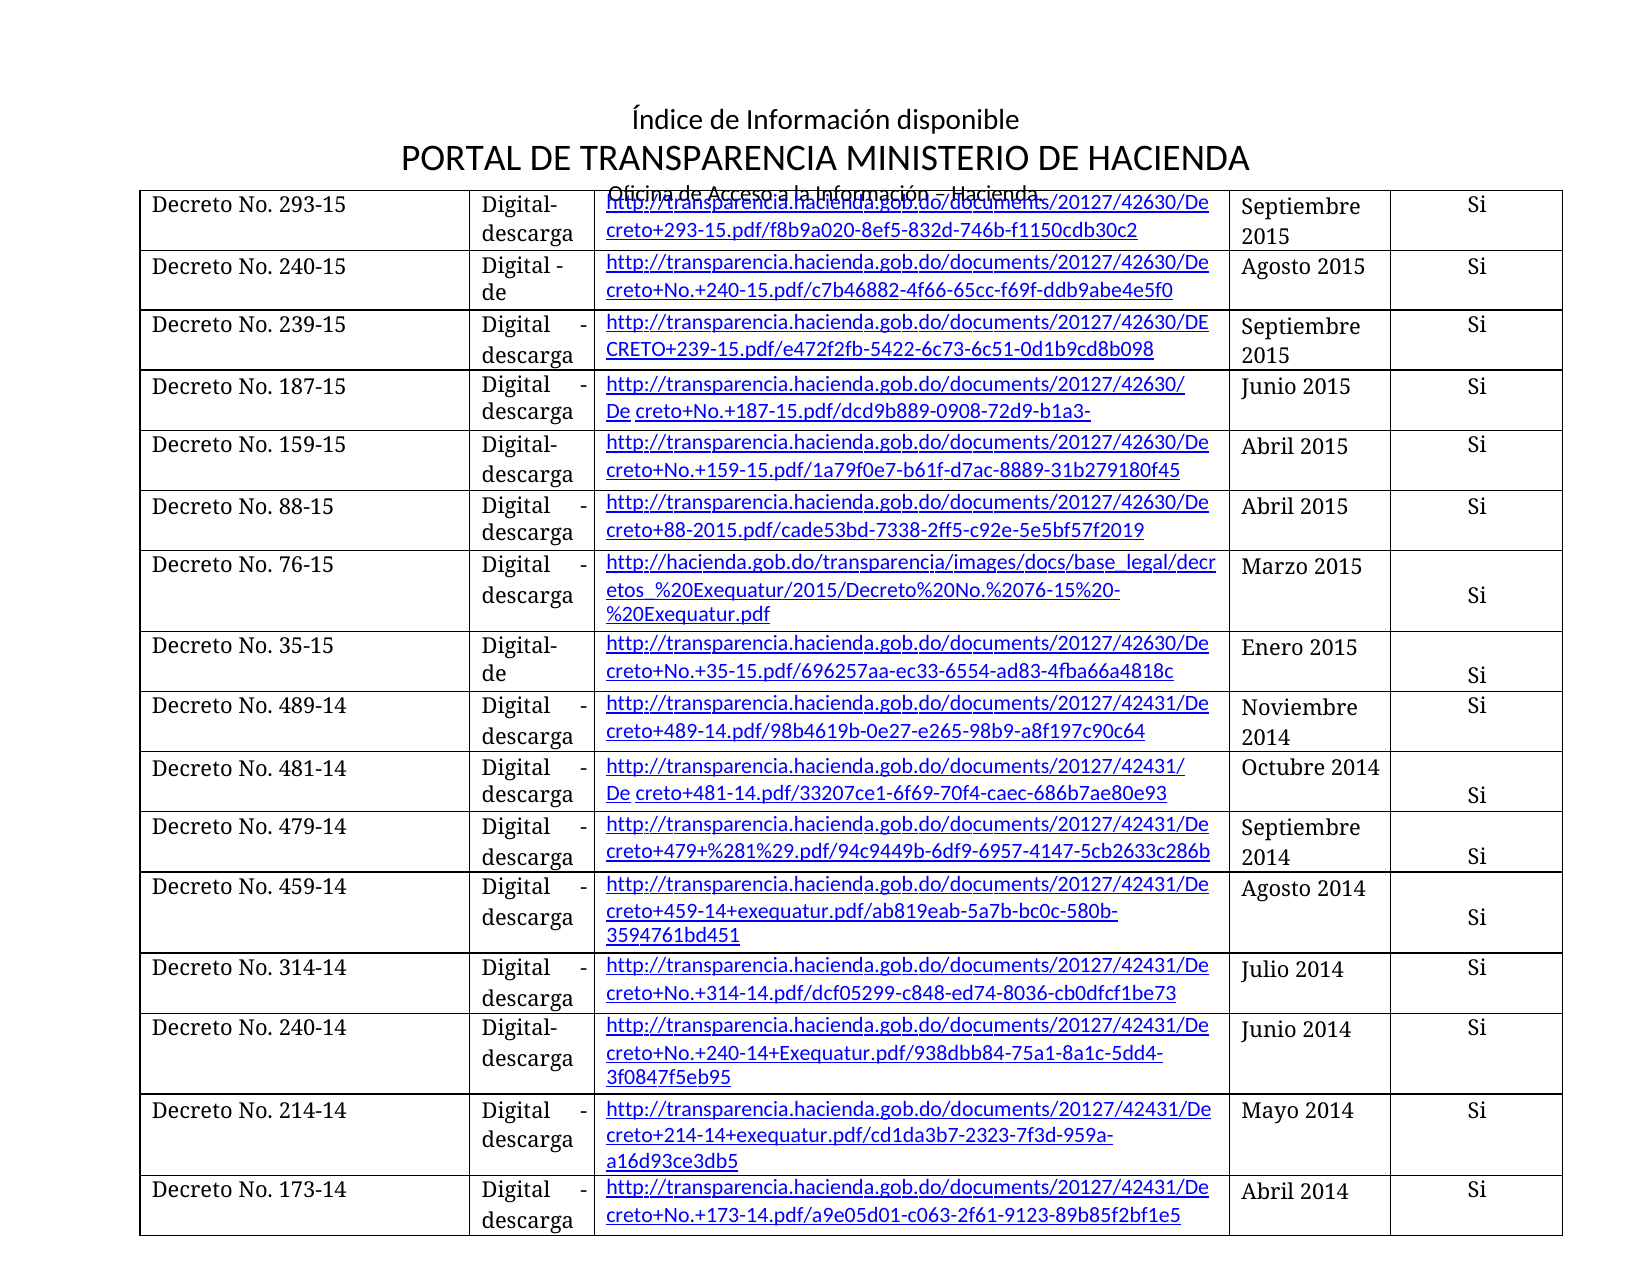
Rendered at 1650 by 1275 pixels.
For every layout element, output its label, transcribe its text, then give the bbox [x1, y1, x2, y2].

table_cell http://transparencia.hacienda.gob.do/documents/20127/42431/De creto+479+%281%29.pdf/94c9449b-6df9-6957-4147-5cb2633c286b [595, 812, 1229, 871]
table_cell http://transparencia.hacienda.gob.do/documents/20127/42431/De creto+No.+240-14+Exequatur.pdf/938dbb84-75a1-8a1c-5dd4- 3f0847f5eb95 [595, 1014, 1229, 1093]
table_cell Decreto No. 481-14 [141, 752, 469, 811]
table_cell http://transparencia.hacienda.gob.do/documents/20127/42431/De creto+No.+173-14.pdf/a9e05d01-c063-2f61-9123-89b85f2bf1e5 [595, 1176, 1229, 1234]
table_cell Digital- descarga [470, 191, 594, 249]
table_cell Julio 2014 [1230, 954, 1390, 1013]
table_cell Abril 2015 [1230, 491, 1390, 549]
table_cell Digital - descarga [470, 812, 594, 871]
table_cell Si [1391, 632, 1562, 691]
table_cell Si [1391, 551, 1562, 631]
table_cell Si [1391, 873, 1562, 952]
table_cell http://transparencia.hacienda.gob.do/documents/20127/42630/De creto+88-2015.pdf/cade53bd-7338-2ff5-c92e-5e5bf57f2019 [595, 491, 1229, 549]
table_cell Decreto No. 293-15 [141, 191, 469, 249]
table_cell Decreto No. 314-14 [141, 954, 469, 1013]
table_cell Decreto No. 489-14 [141, 692, 469, 751]
table_cell http://transparencia.hacienda.gob.do/documents/20127/42431/De creto+No.+314-14.pdf/dcf05299-c848-ed74-8036-cb0dfcf1be73 [595, 954, 1229, 1013]
table_cell Digital- descarga [470, 1014, 594, 1093]
table_cell Decreto No. 76-15 [141, 551, 469, 631]
table_cell http://transparencia.hacienda.gob.do/documents/20127/42630/De creto+No.+35-15.pdf/696257aa-ec33-6554-ad83-4fba66a4818c [595, 632, 1229, 691]
table_cell Decreto No. 214-14 [141, 1095, 469, 1174]
table_cell Decreto No. 239-15 [141, 311, 469, 369]
table_cell Agosto 2014 [1230, 873, 1390, 952]
table_cell Digital - descarga [470, 551, 594, 631]
table_cell Digital - descarga [470, 954, 594, 1013]
table_cell http://transparencia.hacienda.gob.do/documents/20127/42630/De creto+No.+240-15.pdf/c7b46882-4f66-65cc-f69f-ddb9abe4e5f0 [595, 251, 1229, 309]
table_cell Enero 2015 [1230, 632, 1390, 691]
table_cell http://transparencia.hacienda.gob.do/documents/20127/42630/De creto+No.+159-15.pdf/1a79f0e7-b61f-d7ac-8889-31b279180f45 [595, 431, 1229, 490]
table_cell Si [1391, 1176, 1562, 1234]
table_cell Digital - descarga [470, 311, 594, 369]
table_cell Digital - descarga [470, 873, 594, 952]
table_cell Digital - descarga [470, 491, 594, 549]
table_cell http://transparencia.hacienda.gob.do/documents/20127/42431/De creto+489-14.pdf/98b4619b-0e27-e265-98b9-a8f197c90c64 [595, 692, 1229, 751]
table_cell Decreto No. 173-14 [141, 1176, 469, 1234]
table_cell http://transparencia.hacienda.gob.do/documents/20127/42630/De creto+293-15.pdf/f8b9a020-8ef5-832d-746b-f1150cdb30c2 [595, 191, 1229, 249]
table_cell Decreto No. 459-14 [141, 873, 469, 952]
table_cell Digital - descarga [470, 1095, 594, 1174]
table_cell Si [1391, 1095, 1562, 1174]
table_cell Mayo 2014 [1230, 1095, 1390, 1174]
table_cell http://transparencia.hacienda.gob.do/documents/20127/42630/De creto+No.+187-15.pdf/dcd9b889-0908-72d9-b1a3-3c1345e00d33 [595, 371, 1229, 430]
table_cell Si [1391, 812, 1562, 871]
table_cell Si [1391, 954, 1562, 1013]
table_cell http://transparencia.hacienda.gob.do/documents/20127/42630/DE CRETO+239-15.pdf/e472f2fb-5422-6c73-6c51-0d1b9cd8b098 [595, 311, 1229, 369]
table_cell Marzo 2015 [1230, 551, 1390, 631]
table_cell Decreto No. 159-15 [141, 431, 469, 490]
table_cell Decreto No. 479-14 [141, 812, 469, 871]
table_cell Octubre 2014 [1230, 752, 1390, 811]
table_cell Digital- descarga [470, 632, 594, 691]
table_cell Septiembre 2015 [1230, 191, 1390, 249]
table_cell Abril 2015 [1230, 431, 1390, 490]
table_cell http://hacienda.gob.do/transparencia/images/docs/base_legal/decr etos_%20Exequatur/2015/Decreto%20No.%2076-15%20- %20Exequatur.pdf [595, 551, 1229, 631]
table_cell Si [1391, 431, 1562, 490]
table_cell Si [1391, 692, 1562, 751]
table_cell Septiembre 2015 [1230, 311, 1390, 369]
table_cell Si [1391, 311, 1562, 369]
table_cell Agosto 2015 [1230, 251, 1390, 309]
table_cell Digital - descarga [470, 752, 594, 811]
table_cell Digital- descarga [470, 431, 594, 490]
table_cell Si [1391, 251, 1562, 309]
table_cell Decreto No. 88-15 [141, 491, 469, 549]
table_cell Noviembre 2014 [1230, 692, 1390, 751]
table_cell Si [1391, 752, 1562, 811]
table_cell Si [1391, 1014, 1562, 1093]
table_cell Septiembre 2014 [1230, 812, 1390, 871]
table_cell Junio 2015 [1230, 371, 1390, 430]
table_cell http://transparencia.hacienda.gob.do/documents/20127/42431/De creto+214-14+exequatur.pdf/cd1da3b7-2323-7f3d-959a- a16d93ce3db5 [595, 1095, 1229, 1174]
table_cell Digital - descarga [470, 1176, 594, 1234]
table_cell Si [1391, 491, 1562, 549]
table_cell http://transparencia.hacienda.gob.do/documents/20127/42431/De creto+481-14.pdf/33207ce1-6f69-70f4-caec-686b7ae80e93 [595, 752, 1229, 811]
table_cell Digital - descarga [470, 371, 594, 430]
table_cell Decreto No. 240-15 [141, 251, 469, 309]
table_cell Digital - descarga [470, 251, 594, 309]
table_cell Si [1391, 371, 1562, 430]
table_cell Decreto No. 240-14 [141, 1014, 469, 1093]
table_cell Decreto No. 35-15 [141, 632, 469, 691]
table_cell Abril 2014 [1230, 1176, 1390, 1234]
table_cell Digital - descarga [470, 692, 594, 751]
table_cell Si [1391, 191, 1562, 249]
table_cell http://transparencia.hacienda.gob.do/documents/20127/42431/De creto+459-14+exequatur.pdf/ab819eab-5a7b-bc0c-580b- 3594761bd451 [595, 873, 1229, 952]
table_cell Junio 2014 [1230, 1014, 1390, 1093]
table_cell Decreto No. 187-15 [141, 371, 469, 430]
